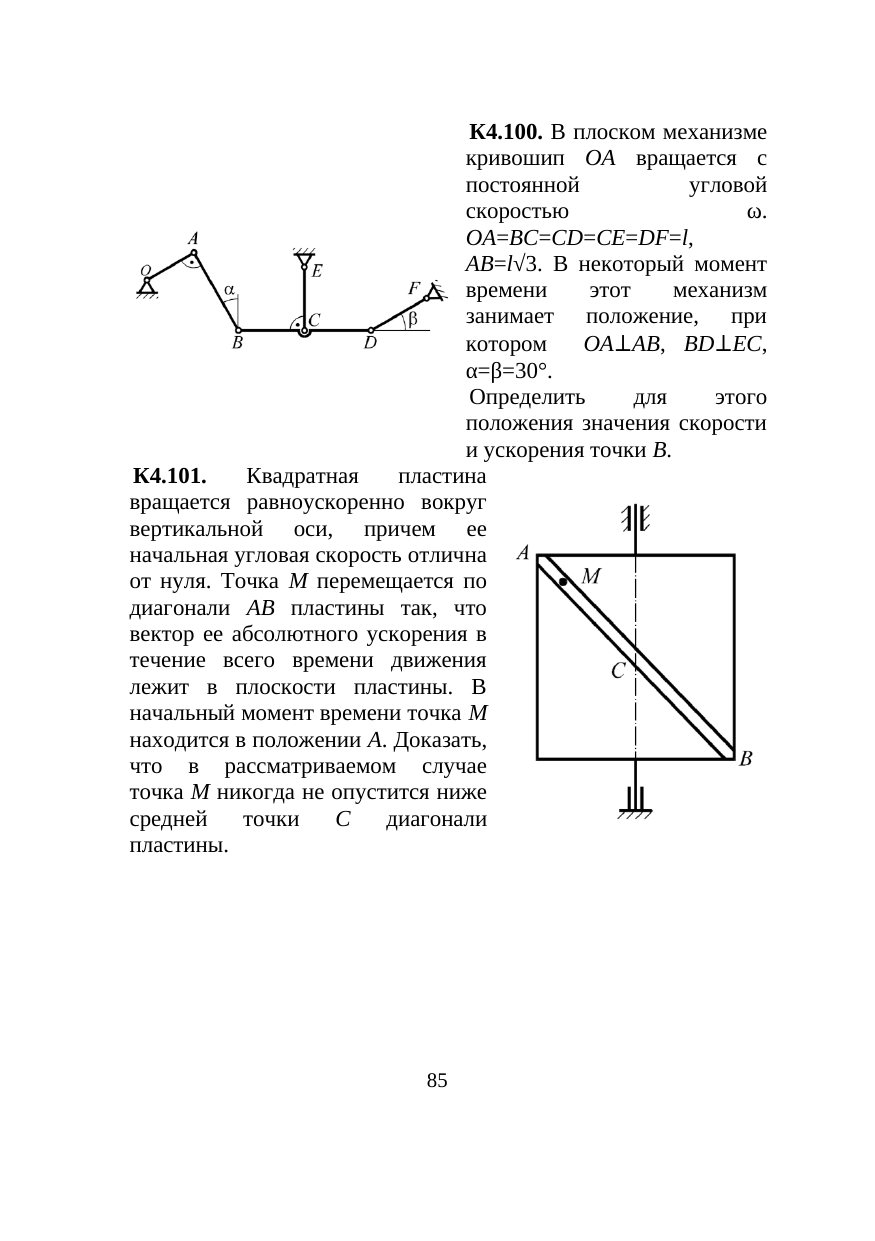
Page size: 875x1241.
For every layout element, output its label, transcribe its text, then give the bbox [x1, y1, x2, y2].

table_cell [499, 462, 778, 857]
table_cell К4.100. В плоском механизме кривошип OA вращается с постоянной угловой скоростью ω. OA=BC=CD=CE=DF=l, AB=l√3. В некоторый момент времени этот механизм занимает положение, при котором OA⊥AB, BD⊥EC, α=β=30°. Определить для этого положения значения скорости и ускорения точки B. [454, 118, 778, 462]
picture [132, 228, 449, 352]
table_cell [118, 118, 454, 462]
table_cell К4.101. Квадратная пластина вращается равноускоренно вокруг вертикальной оси, причем ее начальная угловая скорость отлична от нуля. Точка M перемещается по диагонали AB пластины так, что вектор ее абсолютного ускорения в течение всего времени движения лежит в плоскости пластины. В начальный момент времени точка M находится в положении A. Доказать, что в рассматриваемом случае точка M никогда не опустится ниже средней точки C диагонали пластины. [118, 462, 498, 857]
picture [513, 499, 761, 821]
